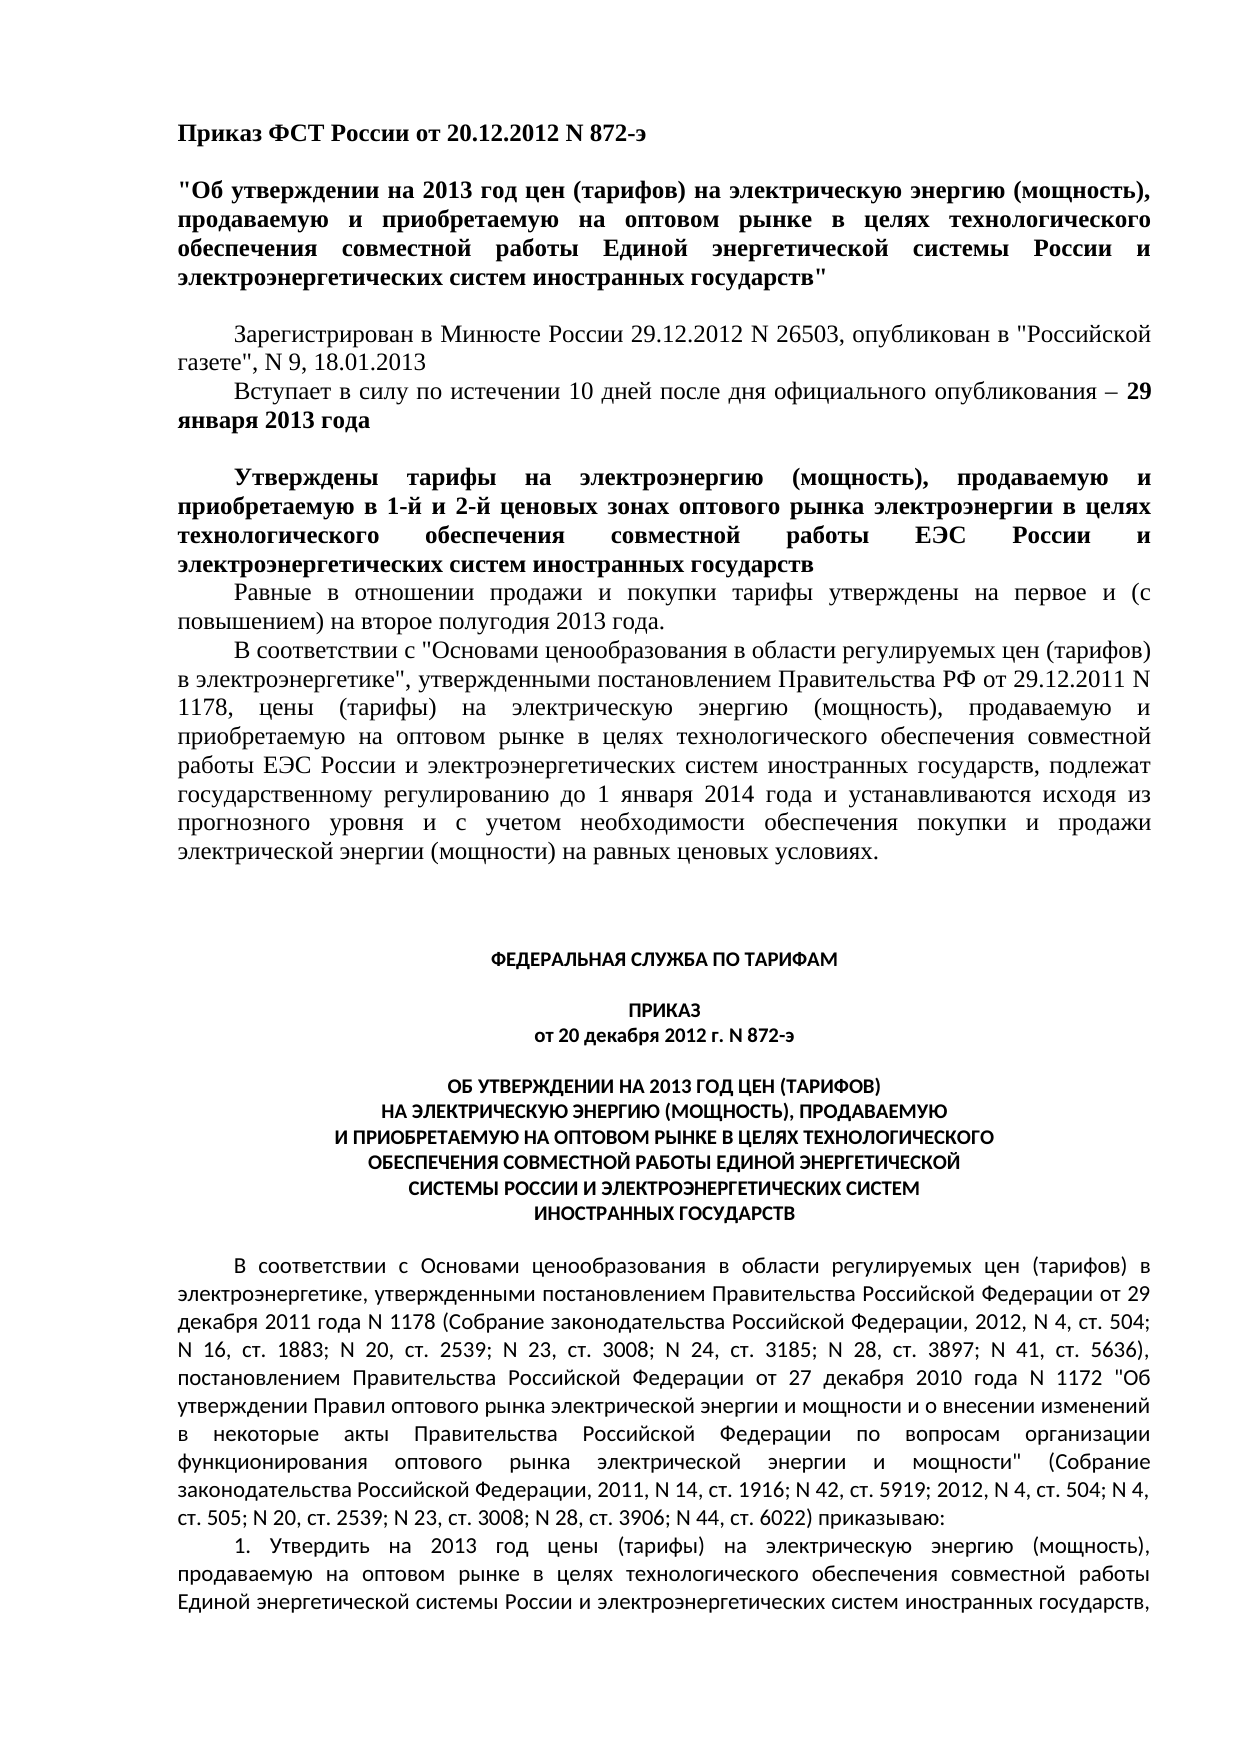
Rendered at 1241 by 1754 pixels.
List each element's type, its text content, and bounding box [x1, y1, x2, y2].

text Зарегистрирован в Минюсте России 29.12.2012 N 26503, опубликован в "Российской газете", N 9, 18.01.2013 [177, 319, 1152, 376]
text "Об утверждении на 2013 год цен (тарифов) на электрическую энергию (мощность), продаваемую и приобретаемую на оптовом рынке в целях технологического обеспечения совместной работы Единой энергетической системы России и электроэнергетических систем иностранных государств" [177, 176, 1152, 291]
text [177, 1531, 1152, 1615]
title СИСТЕМЫ РОССИИ И ЭЛЕКТРОЭНЕРГЕТИЧЕСКИХ СИСТЕМ [177, 1175, 1152, 1200]
title от 20 декабря 2012 г. N 872-э [177, 1022, 1152, 1048]
title ОБЕСПЕЧЕНИЯ СОВМЕСТНОЙ РАБОТЫ ЕДИНОЙ ЭНЕРГЕТИЧЕСКОЙ [177, 1149, 1152, 1175]
title ФЕДЕРАЛЬНАЯ СЛУЖБА ПО ТАРИФАМ [177, 946, 1152, 971]
text Приказ ФСТ России от 20.12.2012 N 872-э [177, 118, 1152, 147]
text Вступает в силу по истечении 10 дней после дня официального опубликования – 29 января 2013 года [177, 376, 1152, 434]
title И ПРИОБРЕТАЕМУЮ НА ОПТОВОМ РЫНКЕ В ЦЕЛЯХ ТЕХНОЛОГИЧЕСКОГО [177, 1124, 1152, 1149]
text В соответствии с "Основами ценообразования в области регулируемых цен (тарифов) в электроэнергетике", утвержденными постановлением Правительства РФ от 29.12.2011 N 1178, цены (тарифы) на электрическую энергию (мощность), продаваемую и приобретаемую на оптовом рынке в целях технологического обеспечения совместной работы ЕЭС России и электроэнергетических систем иностранных государств, подлежат государственному регулированию до 1 января 2014 года и устанавливаются исходя из прогнозного уровня и с учетом необходимости обеспечения покупки и продажи электрической энергии (мощности) на равных ценовых условиях. [177, 635, 1152, 865]
title ИНОСТРАННЫХ ГОСУДАРСТВ [177, 1200, 1152, 1226]
title ОБ УТВЕРЖДЕНИИ НА 2013 ГОД ЦЕН (ТАРИФОВ) [177, 1073, 1152, 1098]
text В соответствии с Основами ценообразования в области регулируемых цен (тарифов) в электроэнергетике, утвержденными постановлением Правительства Российской Федерации от 29 декабря 2011 года N 1178 (Собрание законодательства Российской Федерации, 2012, N 4, ст. 504; N 16, ст. 1883; N 20, ст. 2539; N 23, ст. 3008; N 24, ст. 3185; N 28, ст. 3897; N 41, ст. 5636), постановлением Правительства Российской Федерации от 27 декабря 2010 года N 1172 "Об утверждении Правил оптового рынка электрической энергии и мощности и о внесении изменений в некоторые акты Правительства Российской Федерации по вопросам организации функционирования оптового рынка электрической энергии и мощности" (Собрание законодательства Российской Федерации, 2011, N 14, ст. 1916; N 42, ст. 5919; 2012, N 4, ст. 504; N 4, ст. 505; N 20, ст. 2539; N 23, ст. 3008; N 28, ст. 3906; N 44, ст. 6022) приказываю: [177, 1251, 1152, 1531]
text Равные в отношении продажи и покупки тарифы утверждены на первое и (с повышением) на второе полугодия 2013 года. [177, 577, 1152, 635]
text Утверждены тарифы на электроэнергию (мощность), продаваемую и приобретаемую в 1-й и 2-й ценовых зонах оптового рынка электроэнергии в целях технологического обеспечения совместной работы ЕЭС России и электроэнергетических систем иностранных государств [177, 462, 1152, 577]
title ПРИКАЗ [177, 997, 1152, 1022]
title НА ЭЛЕКТРИЧЕСКУЮ ЭНЕРГИЮ (МОЩНОСТЬ), ПРОДАВАЕМУЮ [177, 1098, 1152, 1124]
